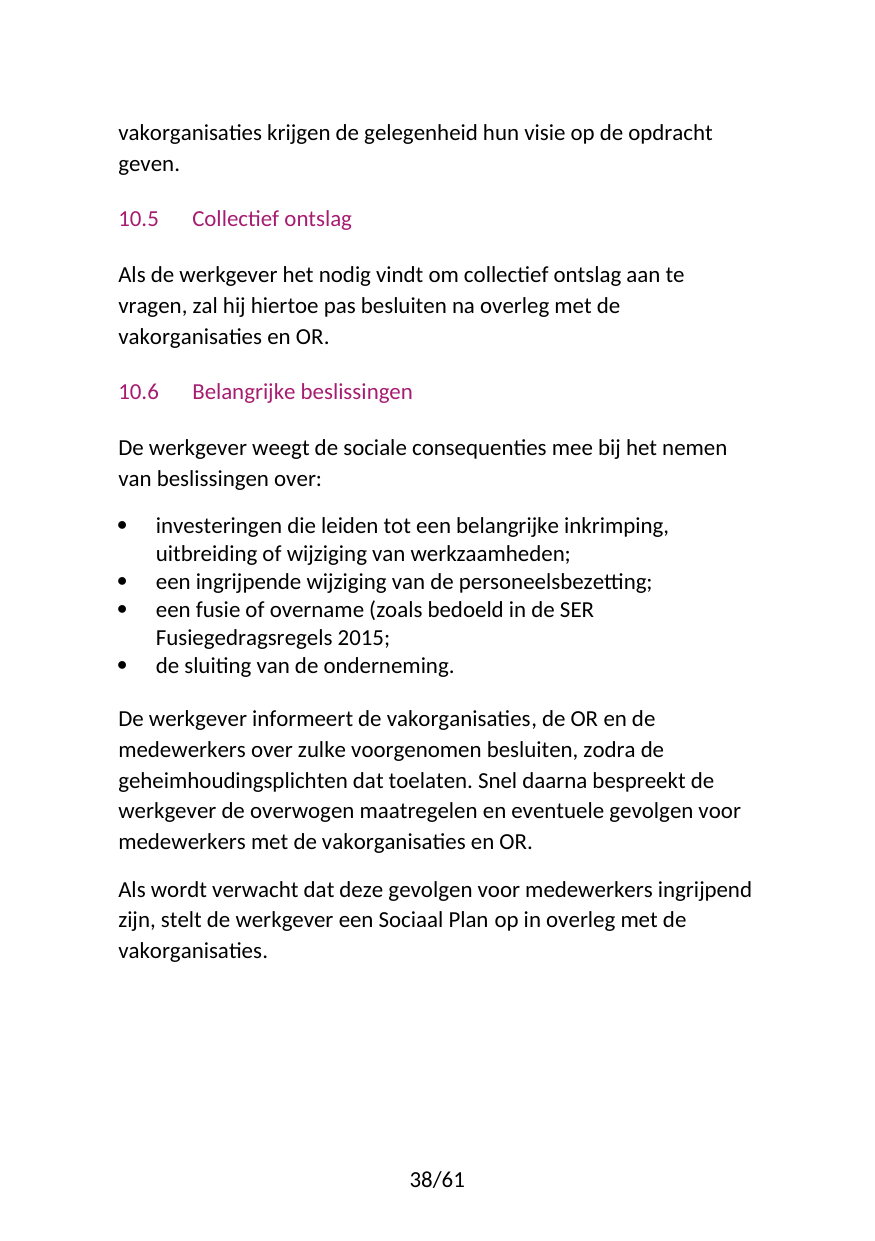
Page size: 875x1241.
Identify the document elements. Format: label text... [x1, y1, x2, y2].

text Als de werkgever het nodig vindt om collectief ontslag aan te vragen, zal hij hiertoe pas besluiten na overleg met de vakorganisaties en OR. [118, 260, 756, 350]
subtitle Belangrijke beslissingen [118, 377, 756, 406]
subtitle Collectief ontslag [118, 204, 756, 233]
text De werkgever informeert de vakorganisaties, de OR en de medewerkers over zulke voorgenomen besluiten, zodra de geheimhoudingsplichten dat toelaten. Snel daarna bespreekt de werkgever de overwogen maatregelen en eventuele gevolgen voor medewerkers met de vakorganisaties en OR. [118, 704, 756, 855]
text een ingrijpende wijziging van de personeelsbezetting; [118, 567, 756, 595]
text de sluiting van de onderneming. [118, 651, 756, 679]
text Als wordt verwacht dat deze gevolgen voor medewerkers ingrijpend zijn, stelt de werkgever een Sociaal Plan op in overleg met de vakorganisaties. [118, 875, 756, 964]
text investeringen die leiden tot een belangrijke inkrimping, uitbreiding of wijziging van werkzaamheden; [118, 511, 756, 567]
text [118, 118, 756, 177]
text een fusie of overname (zoals bedoeld in de SER Fusiegedragsregels 2015; [118, 595, 756, 651]
text De werkgever weegt de sociale consequenties mee bij het nemen van beslissingen over: [118, 433, 756, 492]
